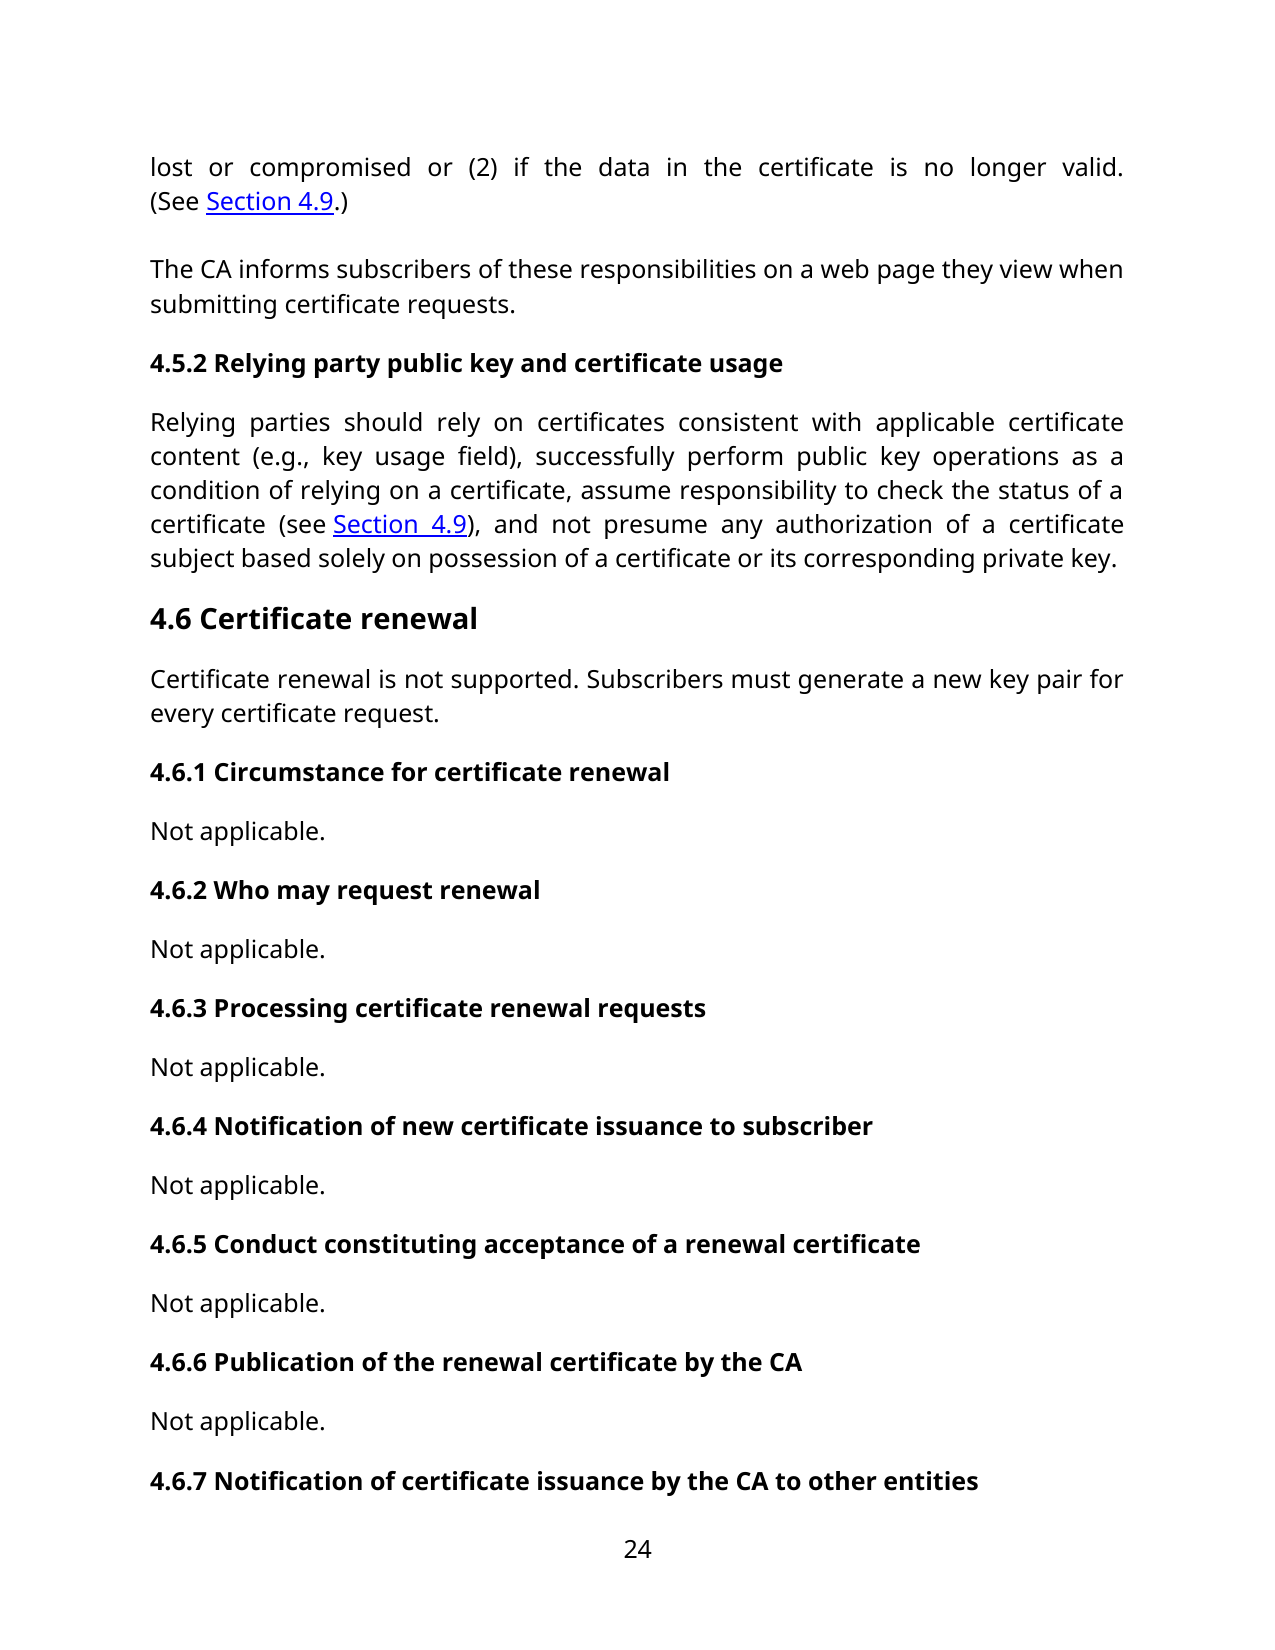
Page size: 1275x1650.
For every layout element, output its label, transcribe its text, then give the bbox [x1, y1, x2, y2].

text Not applicable. [150, 813, 1125, 847]
text Not applicable. [150, 1404, 1125, 1438]
text Not applicable. [150, 1168, 1125, 1202]
text The CA informs subscribers of these responsibilities on a web page they view when submitting certificate requests. [150, 252, 1125, 320]
subtitle 4.6.7 Notification of certificate issuance by the CA to other entities [150, 1463, 1125, 1497]
text Not applicable. [150, 1286, 1125, 1320]
subtitle 4.6.5 Conduct constituting acceptance of a renewal certificate [150, 1227, 1125, 1261]
subtitle 4.6.1 Circumstance for certificate renewal [150, 754, 1125, 788]
text Certificate renewal is not supported. Subscribers must generate a new key pair for every certificate request. [150, 661, 1125, 729]
text Not applicable. [150, 932, 1125, 966]
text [150, 150, 1125, 218]
text Relying parties should rely on certificates consistent with applicable certificate content (e.g., key usage field), successfully perform public key operations as a condition of relying on a certificate, assume responsibility to check the status of a certificate (see Section 4.9), and not presume any authorization of a certificate subject based solely on possession of a certificate or its corresponding private key. [150, 404, 1125, 575]
subtitle 4.5.2 Relying party public key and certificate usage [150, 345, 1125, 379]
subtitle 4.6.2 Who may request renewal [150, 872, 1125, 907]
subtitle 4.6.6 Publication of the renewal certificate by the CA [150, 1345, 1125, 1379]
subtitle 4.6.4 Notification of new certificate issuance to subscriber [150, 1109, 1125, 1143]
subtitle 4.6.3 Processing certificate renewal requests [150, 991, 1125, 1025]
text Not applicable. [150, 1050, 1125, 1084]
subtitle 4.6 Certificate renewal [150, 598, 1125, 638]
